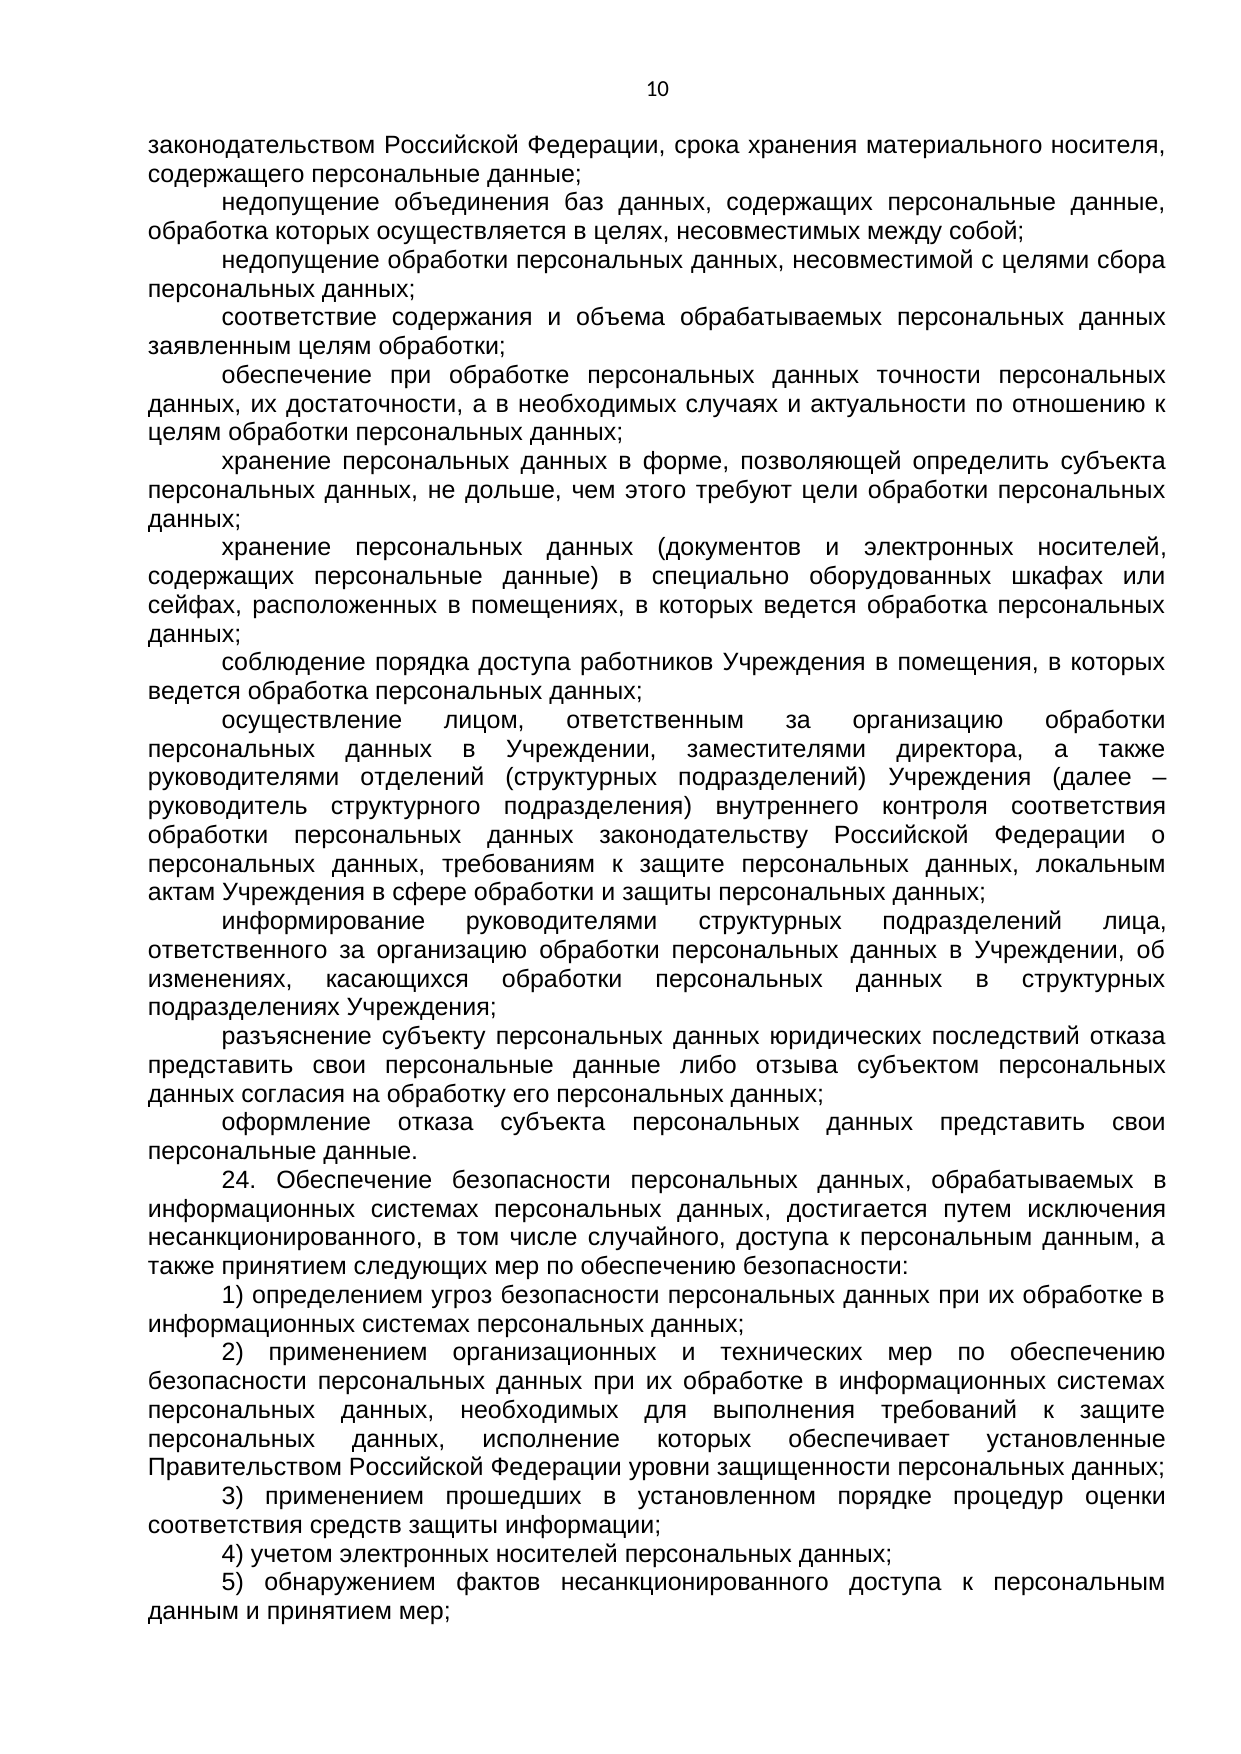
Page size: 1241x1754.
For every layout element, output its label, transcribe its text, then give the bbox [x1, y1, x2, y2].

text 3) применением прошедших в установленном порядке процедур оценки соответствия средств защиты информации; [148, 1481, 1167, 1538]
text оформление отказа субъекта персональных данных представить свои персональные данные. [148, 1107, 1167, 1165]
text хранение персональных данных в форме, позволяющей определить субъекта персональных данных, не дольше, чем этого требуют цели обработки персональных данных; [148, 446, 1167, 532]
text недопущение обработки персональных данных, несовместимой с целями сбора персональных данных; [148, 245, 1167, 302]
text обеспечение при обработке персональных данных точности персональных данных, их достаточности, а в необходимых случаях и актуальности по отношению к целям обработки персональных данных; [148, 360, 1167, 446]
text 1) определением угроз безопасности персональных данных при их обработке в информационных системах персональных данных; [148, 1280, 1167, 1337]
text соответствие содержания и объема обрабатываемых персональных данных заявленным целям обработки; [148, 302, 1167, 360]
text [148, 130, 1167, 187]
text осуществление лицом, ответственным за организацию обработки персональных данных в Учреждении, заместителями директора, а также руководителями отделений (структурных подразделений) Учреждения (далее – руководитель структурного подразделения) внутреннего контроля соответствия обработки персональных данных законодательству Российской Федерации о персональных данных, требованиям к защите персональных данных, локальным актам Учреждения в сфере обработки и защиты персональных данных; [148, 705, 1167, 906]
text недопущение объединения баз данных, содержащих персональные данные, обработка которых осуществляется в целях, несовместимых между собой; [148, 187, 1167, 245]
text 24. Обеспечение безопасности персональных данных, обрабатываемых в информационных системах персональных данных, достигается путем исключения несанкционированного, в том числе случайного, доступа к персональным данным, а также принятием следующих мер по обеспечению безопасности: [148, 1165, 1167, 1280]
text 2) применением организационных и технических мер по обеспечению безопасности персональных данных при их обработке в информационных системах персональных данных, необходимых для выполнения требований к защите персональных данных, исполнение которых обеспечивает установленные Правительством Российской Федерации уровни защищенности персональных данных; [148, 1337, 1167, 1481]
text разъяснение субъекту персональных данных юридических последствий отказа представить свои персональные данные либо отзыва субъектом персональных данных согласия на обработку его персональных данных; [148, 1021, 1167, 1107]
text информирование руководителями структурных подразделений лица, ответственного за организацию обработки персональных данных в Учреждении, об изменениях, касающихся обработки персональных данных в структурных подразделениях Учреждения; [148, 906, 1167, 1021]
text хранение персональных данных (документов и электронных носителей, содержащих персональные данные) в специально оборудованных шкафах или сейфах, расположенных в помещениях, в которых ведется обработка персональных данных; [148, 532, 1167, 647]
text соблюдение порядка доступа работников Учреждения в помещения, в которых ведется обработка персональных данных; [148, 647, 1167, 705]
text 4) учетом электронных носителей персональных данных; [148, 1538, 1167, 1567]
text 5) обнаружением фактов несанкционированного доступа к персональным данным и принятием мер; [148, 1567, 1167, 1625]
